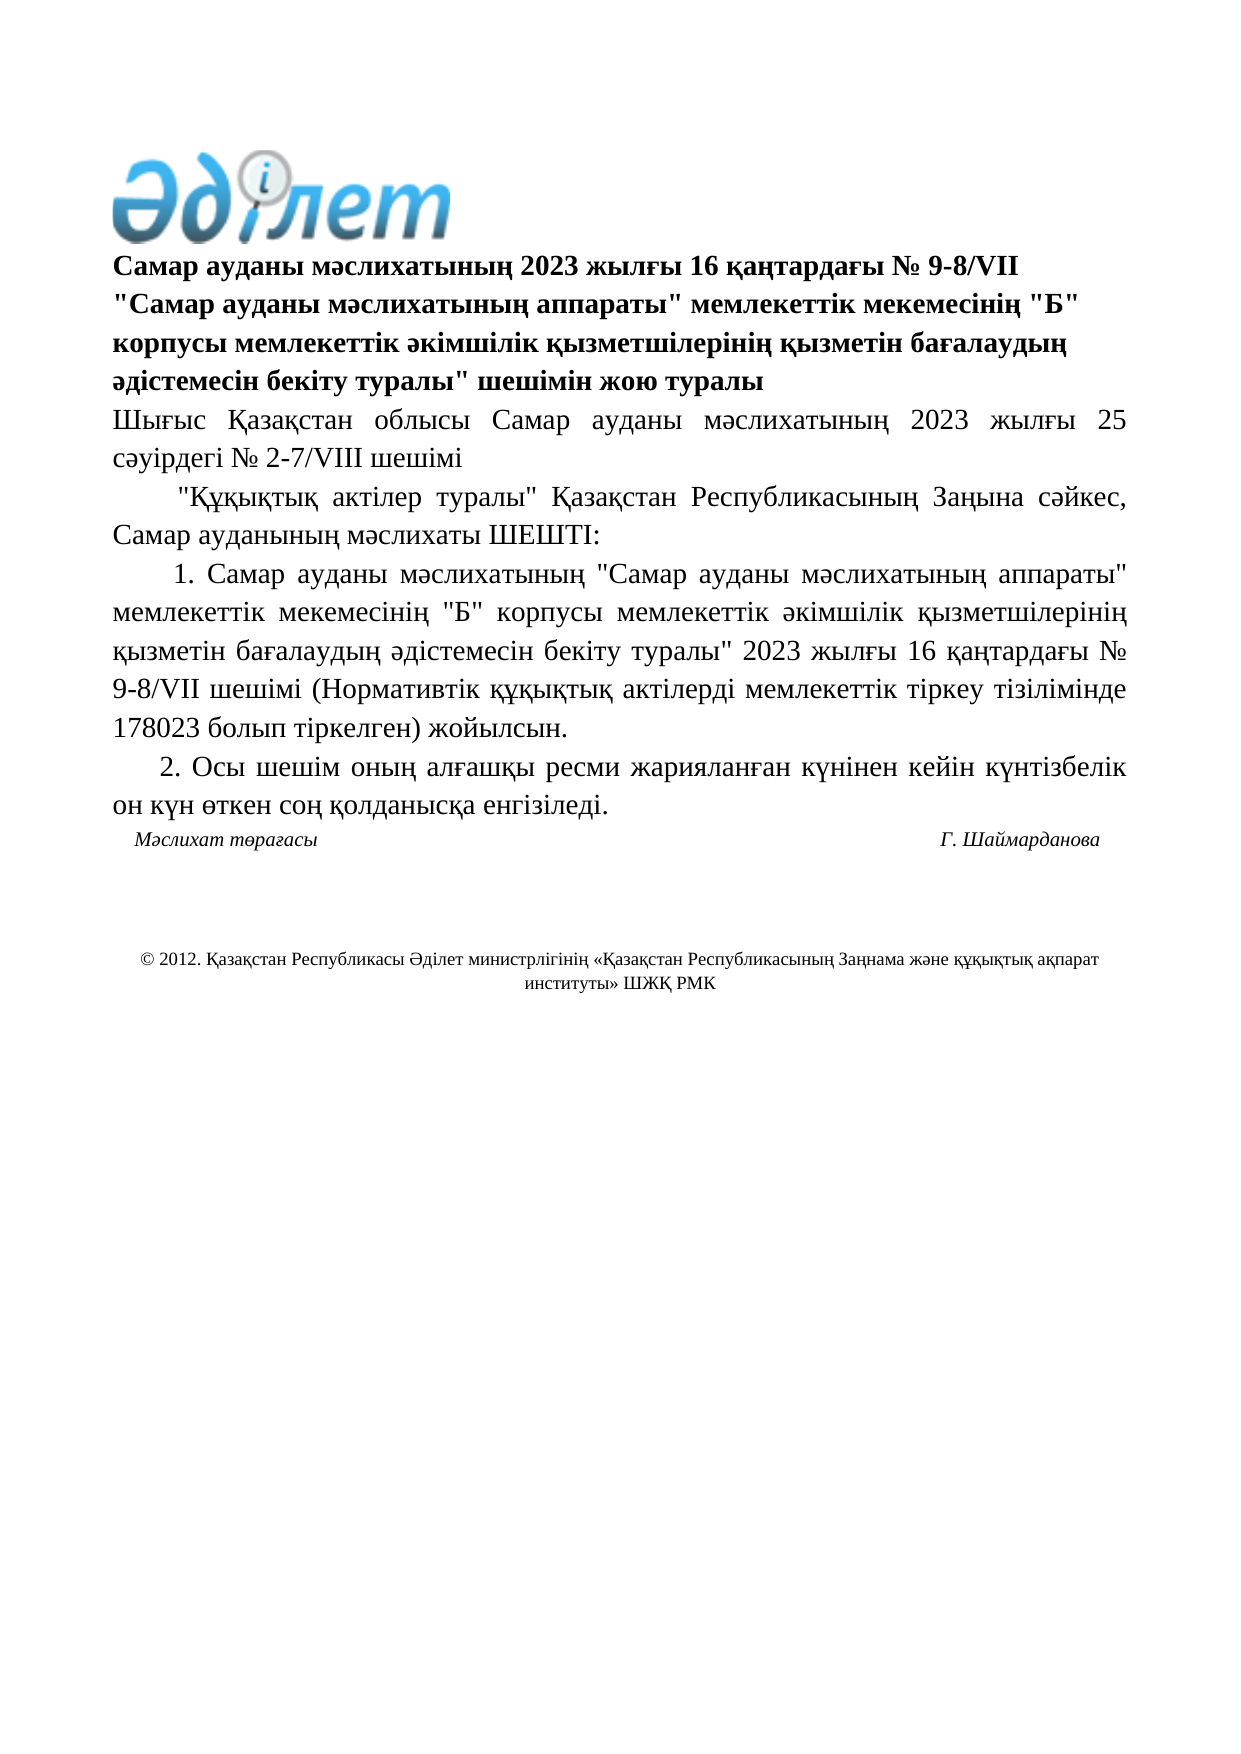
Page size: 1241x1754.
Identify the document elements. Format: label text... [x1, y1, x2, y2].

text 2. Осы шешім оның алғашқы ресми жарияланған күнінен кейін күнтізбелік он күн өткен соң қолданысқа енгізіледі. [112, 749, 1128, 821]
text 1. Самар ауданы мәслихатының "Самар ауданы мәслихатының аппараты" мемлекеттік мекемесінің "Б" корпусы мемлекеттік әкімшілік қызметшілерінің қызметін бағалаудың әдістемесін бекіту туралы" 2023 жылғы 16 қаңтардағы № 9-8/VII шешімі (Нормативтік құқықтық актілерді мемлекеттік тіркеу тізілімінде 178023 болып тіркелген) жойылсын. [112, 556, 1128, 744]
text Самар ауданы мәслихатының 2023 жылғы 16 қаңтардағы № 9-8/VII "Самар ауданы мәслихатының аппараты" мемлекеттік мекемесінің "Б" корпусы мемлекеттік әкімшілік қызметшілерінің қызметін бағалаудың әдістемесін бекіту туралы" шешімін жою туралы [112, 248, 1128, 397]
text Шығыс Қазақстан облысы Самар ауданы мәслихатының 2023 жылғы 25 сәуірдегі № 2-7/VIII шешімі [112, 402, 1128, 474]
table_header Г. Шаймарданова [939, 826, 1240, 857]
text © 2012. Қазақстан Республикасы Әділет министрлігінің «Қазақстан Республикасының Заңнама және құқықтық ақпарат институты» ШЖҚ РМК [112, 947, 1128, 994]
picture [112, 150, 451, 244]
text "Құқықтық актілер туралы" Қазақстан Республикасының Заңына сәйкес, Самар ауданының мәслихаты ШЕШТІ: [112, 479, 1128, 551]
table_header Мәслихат төрағасы [101, 826, 939, 857]
